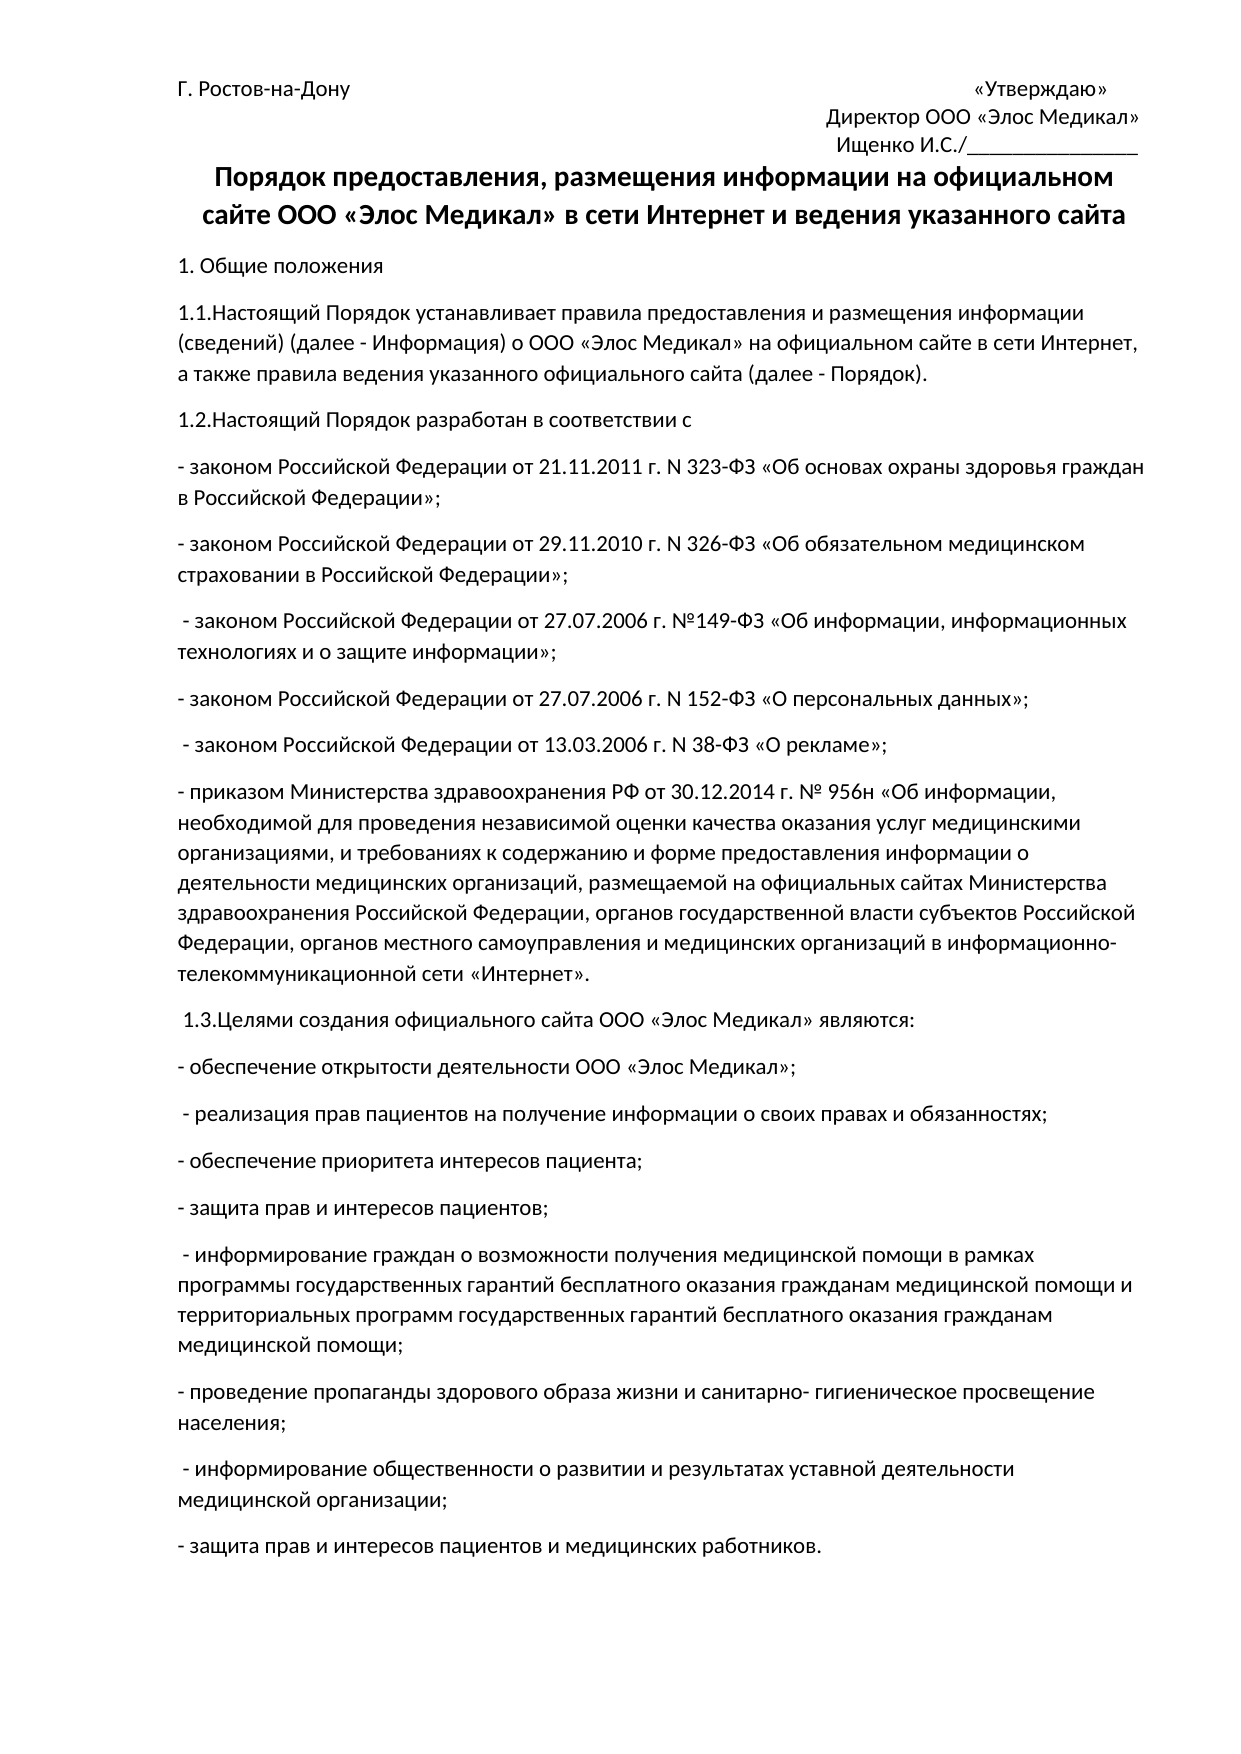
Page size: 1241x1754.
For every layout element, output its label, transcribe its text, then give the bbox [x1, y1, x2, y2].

text 1.2.Настоящий Порядок разработан в соответствии с [177, 406, 1152, 433]
text - защита прав и интересов пациентов и медицинских работников. [177, 1532, 1152, 1559]
text - обеспечение приоритета интересов пациента; [177, 1146, 1152, 1174]
text - информирование граждан о возможности получения медицинской помощи в рамках программы государственных гарантий бесплатного оказания гражданам медицинской помощи и территориальных программ государственных гарантий бесплатного оказания гражданам медицинской помощи; [177, 1240, 1152, 1358]
text 1.1.Настоящий Порядок устанавливает правила предоставления и размещения информации (сведений) (далее - Информация) о ООО «Элос Медикал» на официальном сайте в сети Интернет, а также правила ведения указанного официального сайта (далее - Порядок). [177, 298, 1152, 387]
text - законом Российской Федерации от 13.03.2006 г. N 38-ФЗ «О рекламе»; [177, 731, 1152, 758]
text - защита прав и интересов пациентов; [177, 1193, 1152, 1221]
text - обеспечение открытости деятельности ООО «Элос Медикал»; [177, 1052, 1152, 1080]
text - приказом Министерства здравоохранения РФ от 30.12.2014 г. № 956н «Об информации, необходимой для проведения независимой оценки качества оказания услуг медицинскими организациями, и требованиях к содержанию и форме предоставления информации о деятельности медицинских организаций, размещаемой на официальных сайтах Министерства здравоохранения Российской Федерации, органов государственной власти субъектов Российской Федерации, органов местного самоуправления и медицинских организаций в информационно- телекоммуникационной сети «Интернет». [177, 777, 1152, 987]
text Порядок предоставления, размещения информации на официальном сайте ООО «Элос Медикал» в сети Интернет и ведения указанного сайта [177, 158, 1152, 232]
text - законом Российской Федерации от 27.07.2006 г. N 152-ФЗ «О персональных данных»; [177, 684, 1152, 712]
text 1.3.Целями создания официального сайта ООО «Элос Медикал» являются: [177, 1006, 1152, 1033]
text - законом Российской Федерации от 27.07.2006 г. №149-ФЗ «Об информации, информационных технологиях и о защите информации»; [177, 607, 1152, 665]
text 1. Общие положения [177, 251, 1152, 279]
text - законом Российской Федерации от 21.11.2011 г. N 323-ФЗ «Об основах охраны здоровья граждан в Российской Федерации»; [177, 452, 1152, 511]
text - законом Российской Федерации от 29.11.2010 г. N 326-ФЗ «Об обязательном медицинском страховании в Российской Федерации»; [177, 529, 1152, 588]
text - реализация прав пациентов на получение информации о своих правах и обязанностях; [177, 1099, 1152, 1127]
text - информирование общественности о развитии и результатах уставной деятельности медицинской организации; [177, 1454, 1152, 1513]
text - проведение пропаганды здорового образа жизни и санитарно- гигиеническое просвещение населения; [177, 1377, 1152, 1436]
